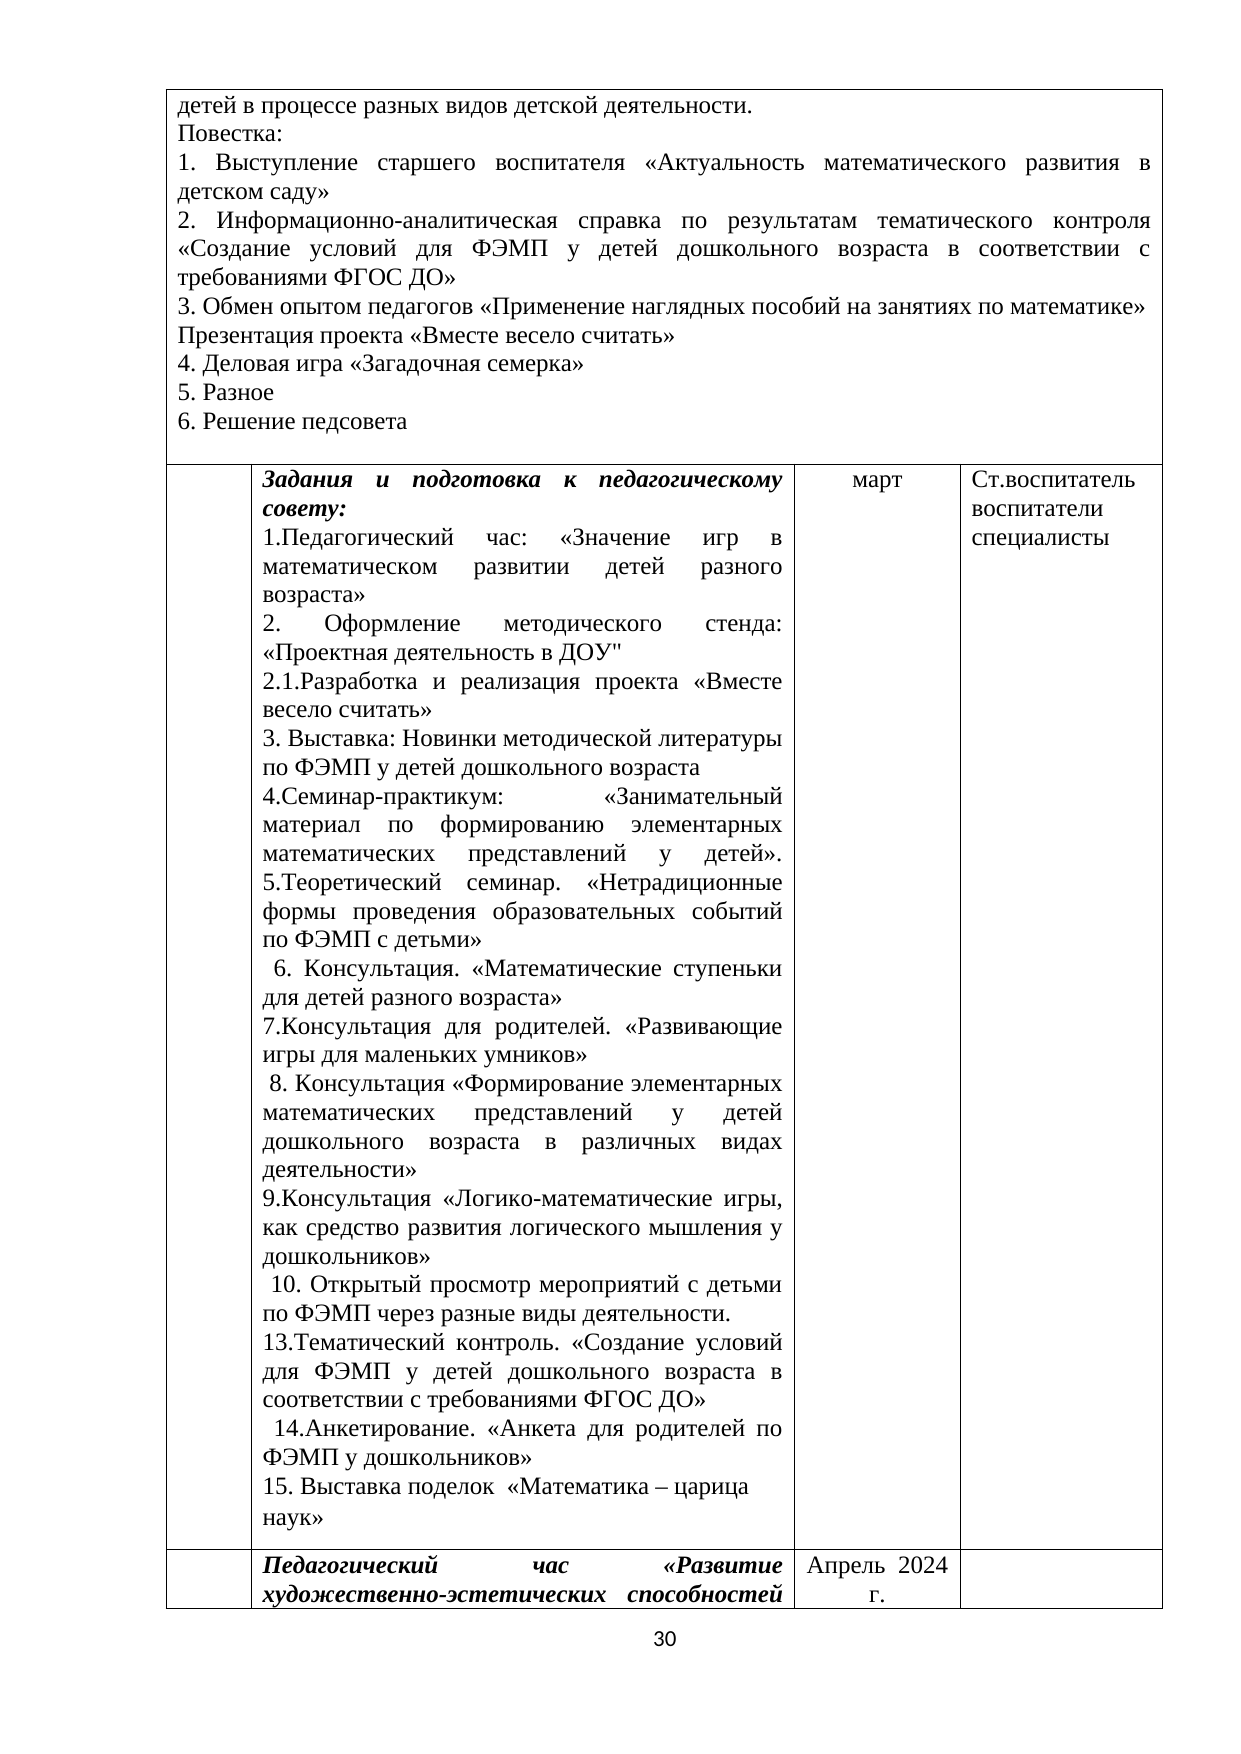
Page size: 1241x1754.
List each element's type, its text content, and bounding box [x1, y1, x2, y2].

table_cell Ст.воспитатель воспитатели специалисты [961, 465, 1162, 1549]
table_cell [167, 90, 1162, 463]
table_cell март [795, 465, 960, 1549]
table_cell [167, 1550, 251, 1608]
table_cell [252, 1550, 794, 1608]
table_cell Задания и подготовка к педагогическому совету: 1.Педагогический час: «Значение игр в математическом развитии детей разного возраста» 2. Оформление методического стенда: «Проектная деятельность в ДОУ" 2.1.Разработка и реализация проекта «Вместе весело считать» 3. Выставка: Новинки методической литературы по ФЭМП у детей дошкольного возраста 4.Семинар-практикум: «Занимательный материал по формированию элементарных математических представлений у детей». 5.Теоретический семинар. «Нетрадиционные формы проведения образовательных событий по ФЭМП с детьми» 6. Консультация. «Математические ступеньки для детей разного возраста» 7.Консультация для родителей. «Развивающие игры для маленьких умников» 8. Консультация «Формирование элементарных математических представлений у детей дошкольного возраста в различных видах деятельности» 9.Консультация «Логико-математические игры, как средство развития логического мышления у дошкольников» 10. Открытый просмотр мероприятий с детьми по ФЭМП через разные виды деятельности. 13.Тематический контроль. «Создание условий для ФЭМП у детей дошкольного возраста в соответствии с требованиями ФГОС ДО» 14.Анкетирование. «Анкета для родителей по ФЭМП у дошкольников» 15. Выставка поделок «Математика – царица наук» [252, 465, 794, 1549]
table_cell [961, 1550, 1162, 1608]
table_cell Апрель 2024 г. [795, 1550, 960, 1608]
table_cell [167, 465, 251, 1549]
